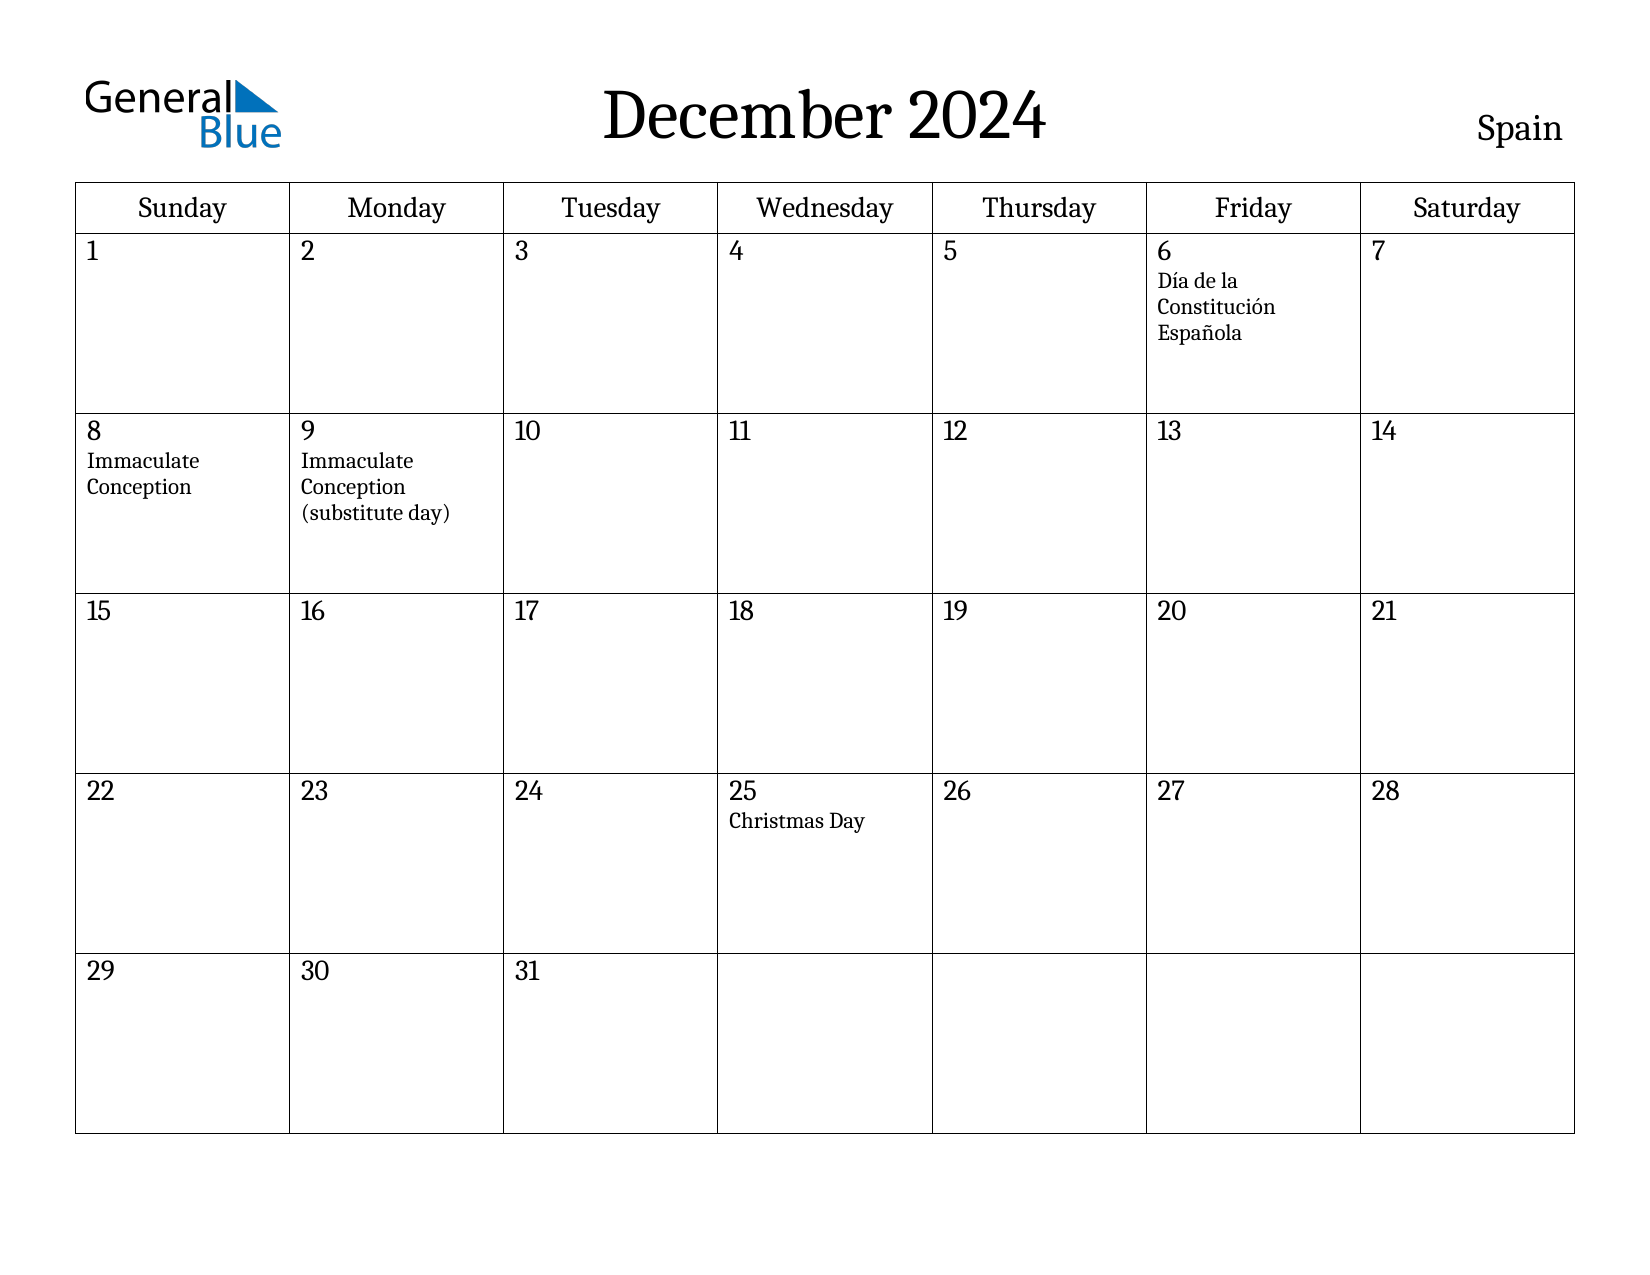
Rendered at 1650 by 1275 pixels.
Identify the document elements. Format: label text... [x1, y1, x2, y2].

table_cell [933, 988, 1146, 1133]
table_cell 4 [718, 234, 932, 267]
table_cell [504, 448, 717, 593]
table_cell 21 [1361, 594, 1574, 627]
table_cell 24 [504, 774, 717, 807]
table_cell [933, 448, 1146, 593]
table_cell Tuesday [504, 183, 717, 233]
table_cell [718, 448, 932, 593]
table_cell [933, 627, 1146, 773]
table_cell [1361, 988, 1574, 1133]
table_cell [504, 808, 717, 953]
table_cell 1 [76, 234, 289, 267]
table_cell 11 [718, 414, 932, 447]
table_cell [76, 267, 289, 413]
table_cell 23 [290, 774, 503, 807]
table_cell Friday [1147, 183, 1360, 233]
table_cell [504, 267, 717, 413]
table_cell [1147, 954, 1360, 987]
table_cell [933, 808, 1146, 953]
table_cell [1147, 988, 1360, 1133]
table_cell 6 [1147, 234, 1360, 267]
table_cell [1361, 627, 1574, 773]
picture [86, 80, 281, 148]
table_cell [718, 988, 932, 1133]
table_cell 20 [1147, 594, 1360, 627]
table_cell 7 [1361, 234, 1574, 267]
table_header Spain [1146, 75, 1574, 182]
table_cell [76, 627, 289, 773]
table_cell [1147, 808, 1360, 953]
table_cell Wednesday [718, 183, 932, 233]
table_cell [290, 988, 503, 1133]
table_cell 8 [76, 414, 289, 447]
table_cell 25 [718, 774, 932, 807]
table_cell 22 [76, 774, 289, 807]
table_cell 10 [504, 414, 717, 447]
table_cell [1361, 267, 1574, 413]
table_cell 29 [76, 954, 289, 987]
table_cell 18 [718, 594, 932, 627]
table_cell [76, 808, 289, 953]
table_cell 17 [504, 594, 717, 627]
table_cell 26 [933, 774, 1146, 807]
table_cell 3 [504, 234, 717, 267]
table_cell [504, 988, 717, 1133]
table_cell [504, 627, 717, 773]
table_cell [1147, 627, 1360, 773]
table_cell Sunday [76, 183, 289, 233]
table_header [76, 75, 503, 182]
table_cell 14 [1361, 414, 1574, 447]
table_cell [933, 267, 1146, 413]
table_cell 16 [290, 594, 503, 627]
table_cell 28 [1361, 774, 1574, 807]
table_cell Thursday [933, 183, 1146, 233]
table_cell 12 [933, 414, 1146, 447]
table_header December 2024 [504, 75, 1146, 182]
table_cell 5 [933, 234, 1146, 267]
table_cell [1361, 954, 1574, 987]
table_cell 9 [290, 414, 503, 447]
table_cell [290, 627, 503, 773]
table_cell 13 [1147, 414, 1360, 447]
table_cell [290, 267, 503, 413]
table_cell 19 [933, 594, 1146, 627]
table_cell 2 [290, 234, 503, 267]
table_cell Christmas Day [718, 808, 932, 953]
table_cell 27 [1147, 774, 1360, 807]
table_cell [933, 954, 1146, 987]
table_cell [1361, 808, 1574, 953]
table_cell Immaculate Conception [76, 448, 289, 593]
table_cell 31 [504, 954, 717, 987]
table_cell [1147, 448, 1360, 593]
table_cell [290, 808, 503, 953]
table_cell Immaculate Conception (substitute day) [290, 448, 503, 593]
table_cell Monday [290, 183, 503, 233]
table_cell Saturday [1361, 183, 1574, 233]
table_cell [718, 954, 932, 987]
table_cell Día de la Constitución Española [1147, 267, 1360, 413]
table_cell [718, 627, 932, 773]
table_cell [76, 988, 289, 1133]
table_cell [1361, 448, 1574, 593]
table_cell [718, 267, 932, 413]
table_cell 15 [76, 594, 289, 627]
table_cell 30 [290, 954, 503, 987]
